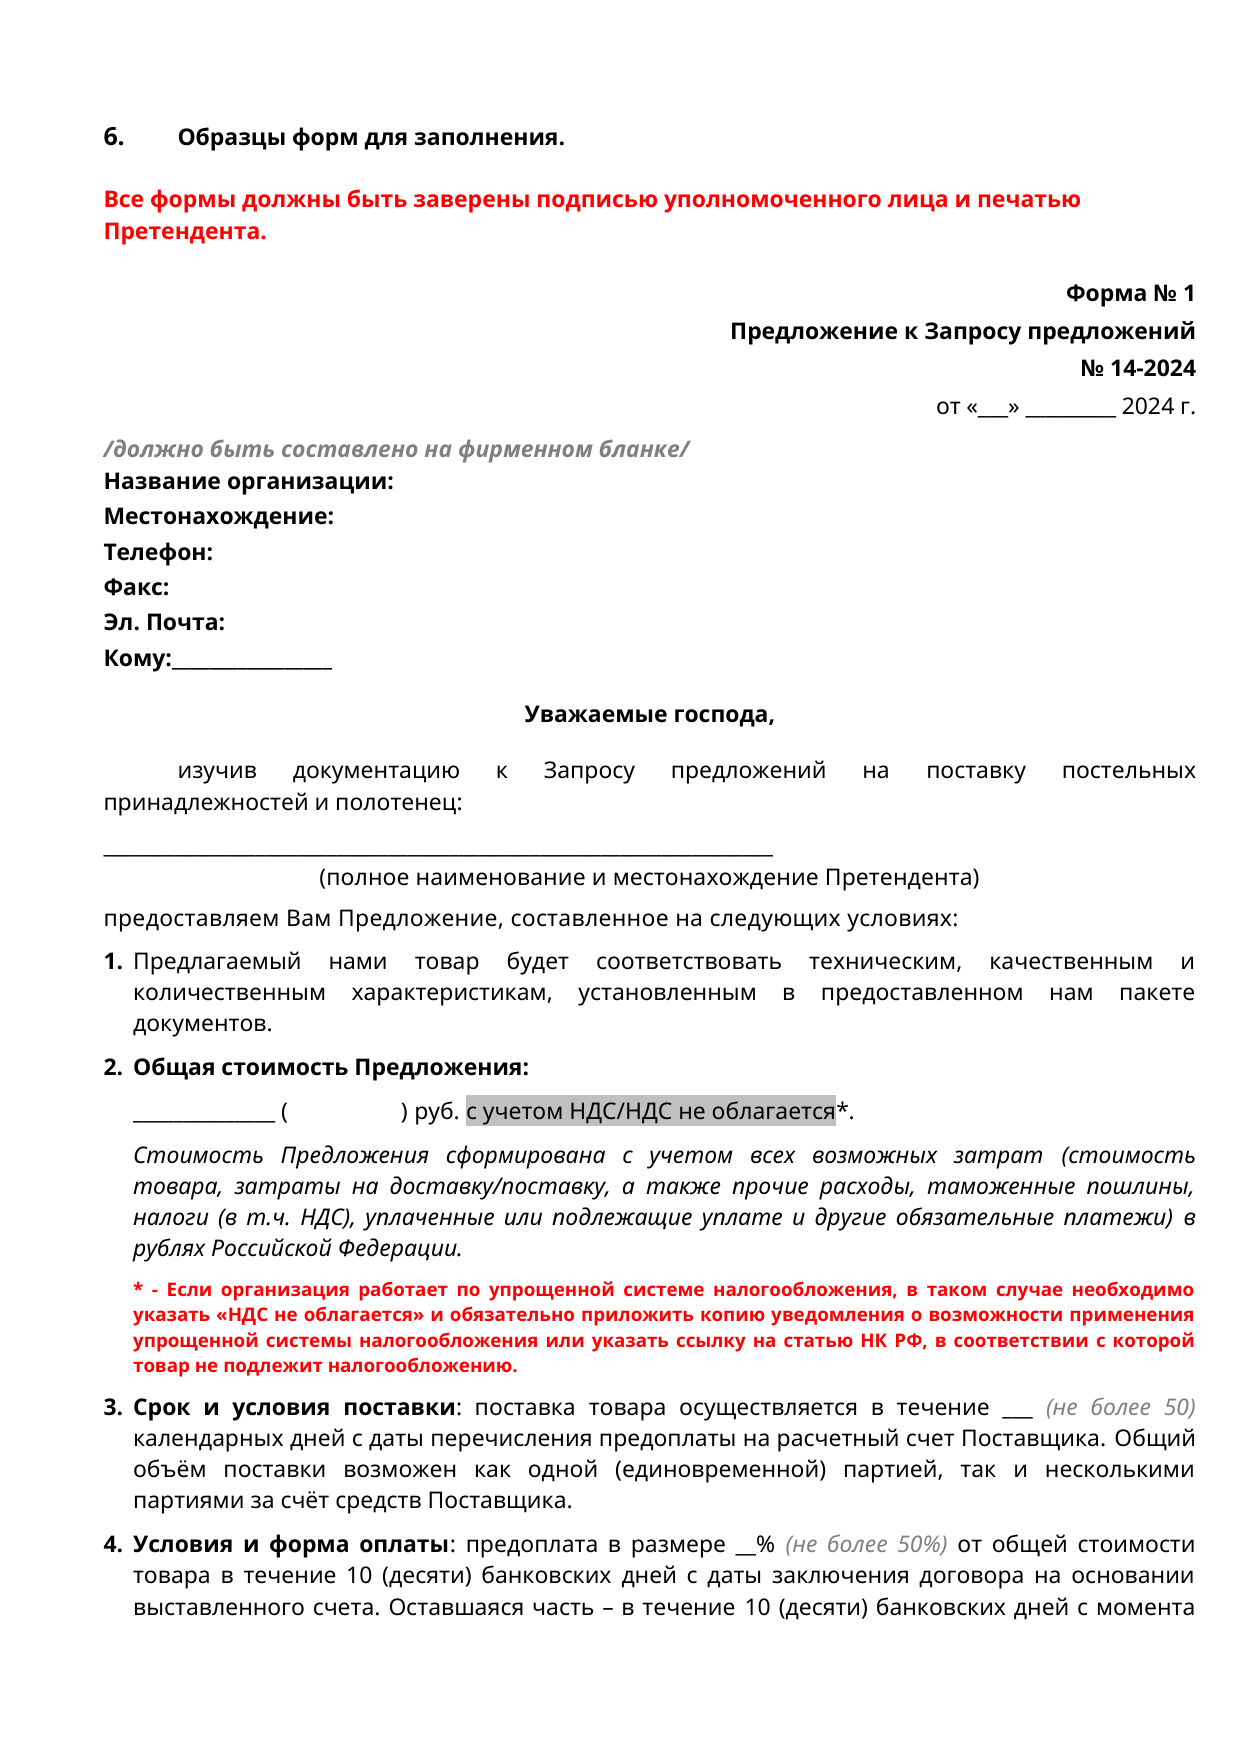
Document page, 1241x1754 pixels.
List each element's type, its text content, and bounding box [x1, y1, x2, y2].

text Уважаемые господа, [103, 698, 1196, 729]
text (полное наименование и местонахождение Претендента) [103, 861, 1196, 892]
text Телефон: [103, 536, 1196, 567]
text /должно быть составлено на фирменном бланке/ [103, 433, 1196, 465]
text Предложение к Запросу предложений [103, 315, 1196, 346]
text изучив документацию к Запросу предложений на поставку постельных принадлежностей и полотенец: [103, 754, 1196, 817]
text Местонахождение: [103, 500, 1196, 531]
text * - Если организация работает по упрощенной системе налогообложения, в таком случае необходимо указать «НДС не облагается» и обязательно приложить копию уведомления о возможности применения упрощенной системы налогообложения или указать ссылку на статью НК РФ, в соответствии с которой товар не подлежит налогообложению. [133, 1276, 1196, 1378]
text Название организации: [103, 465, 1196, 496]
list Предлагаемый нами товар будет соответствовать техническим, качественным и количественным характеристикам, установленным в предоставленном нам пакете документов. [103, 945, 1196, 1038]
text № 14-2024 [103, 352, 1110, 383]
text ______________ ( ) руб. с учетом НДС/НДС не облагается*. [836, 1095, 1196, 1126]
text Форма № 1 [103, 277, 1196, 308]
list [103, 1528, 1196, 1622]
text Стоимость Предложения сформирована с учетом всех возможных затрат (стоимость товара, затраты на доставку/поставку, а также прочие расходы, таможенные пошлины, налоги (в т.ч. НДС), уплаченные или подлежащие уплате и другие обязательные платежи) в рублях Российской Федерации. [133, 1138, 1196, 1263]
list Общая стоимость Предложения: [103, 1051, 1196, 1082]
text Все формы должны быть заверены подписью уполномоченного лица и печатью Претендента. [103, 183, 1196, 246]
text __________________________________________________________________ [103, 829, 1196, 861]
text Кому:_________________ [103, 642, 1196, 673]
text ______________ ( ) руб. с учетом НДС/НДС не облагается*. [133, 1095, 466, 1126]
list Образцы форм для заполнения. [103, 118, 1196, 152]
text № 14-2024 [1136, 352, 1196, 383]
list Срок и условия поставки: поставка товара осуществляется в течение ___ (не более 50) календарных дней с даты перечисления предоплаты на расчетный счет Поставщика. Общий объём поставки возможен как одной (единовременной) партией, так и несколькими партиями за счёт средств Поставщика. [103, 1391, 1196, 1516]
text предоставляем Вам Предложение, составленное на следующих условиях: [103, 904, 1196, 932]
text от «___» _________ 2024 г. [103, 390, 1196, 421]
text Эл. Почта: [103, 606, 1196, 638]
text Факс: [103, 571, 1196, 602]
